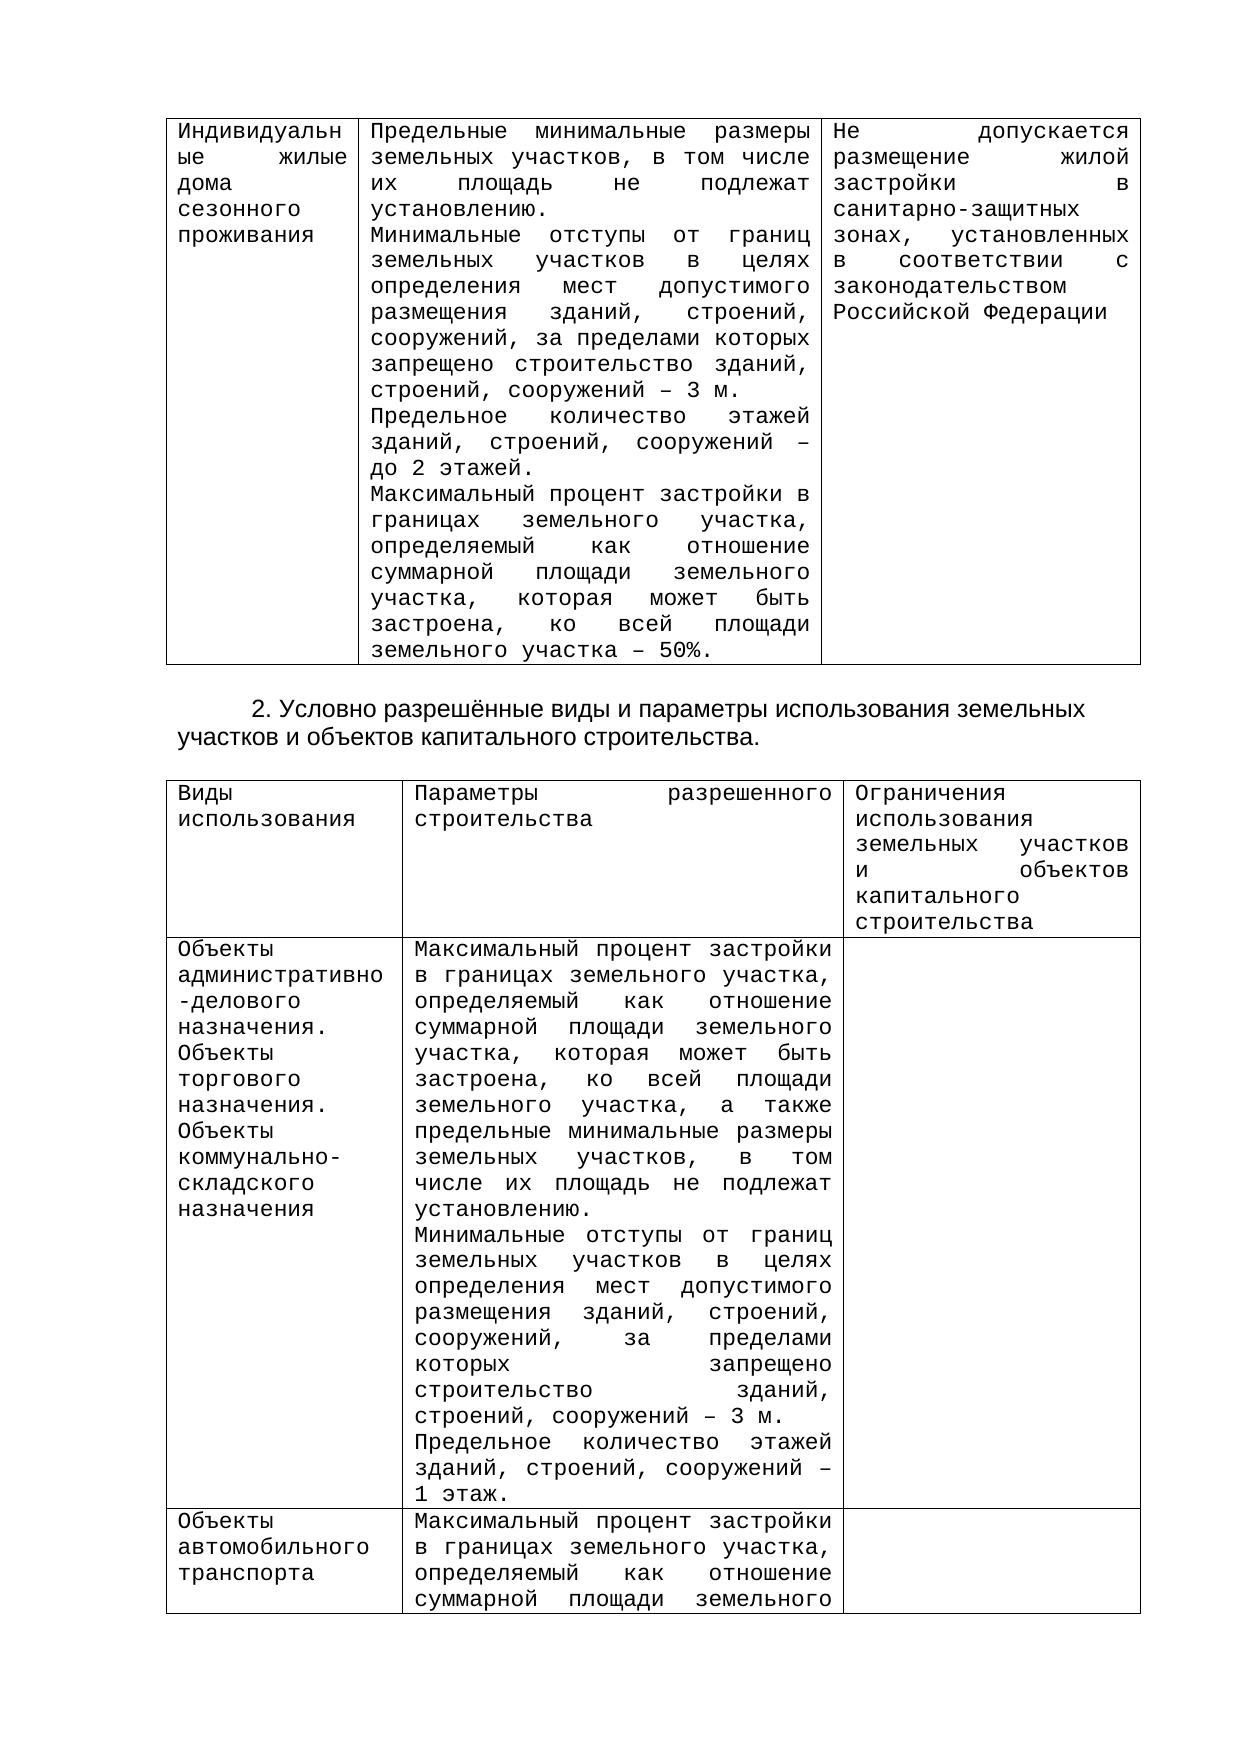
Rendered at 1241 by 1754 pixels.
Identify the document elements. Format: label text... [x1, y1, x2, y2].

table_cell Предельные минимальные размеры земельных участков, в том числе их площадь не подлежат установлению. Минимальные отступы от границ земельных участков в целях определения мест допустимого размещения зданий, строений, сооружений, за пределами которых запрещено строительство зданий, строений, сооружений – 3 м. Предельное количество этажей зданий, строений, сооружений – до 2 этажей. Максимальный процент застройки в границах земельного участка, определяемый как отношение суммарной площади земельного участка, которая может быть застроена, ко всей площади земельного участка – 50%. [359, 119, 821, 664]
table_cell [844, 938, 1140, 1508]
table_header Ограничения использования земельных участков и объектов капитального строительства [844, 781, 1140, 937]
table_cell Объекты административно-делового назначения. Объекты торгового назначения. Объекты коммунально-складского назначения [167, 938, 402, 1508]
table_header Параметры разрешенного строительства [403, 781, 843, 937]
table_header Виды использования [167, 781, 402, 937]
text 2. Условно разрешённые виды и параметры использования земельных участков и объектов капитального строительства. [177, 694, 1152, 751]
table_cell [844, 1509, 1140, 1613]
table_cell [403, 1509, 843, 1613]
table_cell Не допускается размещение жилой застройки в санитарно-защитных зонах, установленных в соответствии с законодательством Российской Федерации [822, 119, 1140, 664]
table_cell Индивидуальные жилые дома сезонного проживания [167, 119, 358, 664]
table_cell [167, 1509, 402, 1613]
table_cell Максимальный процент застройки в границах земельного участка, определяемый как отношение суммарной площади земельного участка, которая может быть застроена, ко всей площади земельного участка, а также предельные минимальные размеры земельных участков, в том числе их площадь не подлежат установлению. Минимальные отступы от границ земельных участков в целях определения мест допустимого размещения зданий, строений, сооружений, за пределами которых запрещено строительство зданий, строений, сооружений – 3 м. Предельное количество этажей зданий, строений, сооружений – 1 этаж. [403, 938, 843, 1508]
